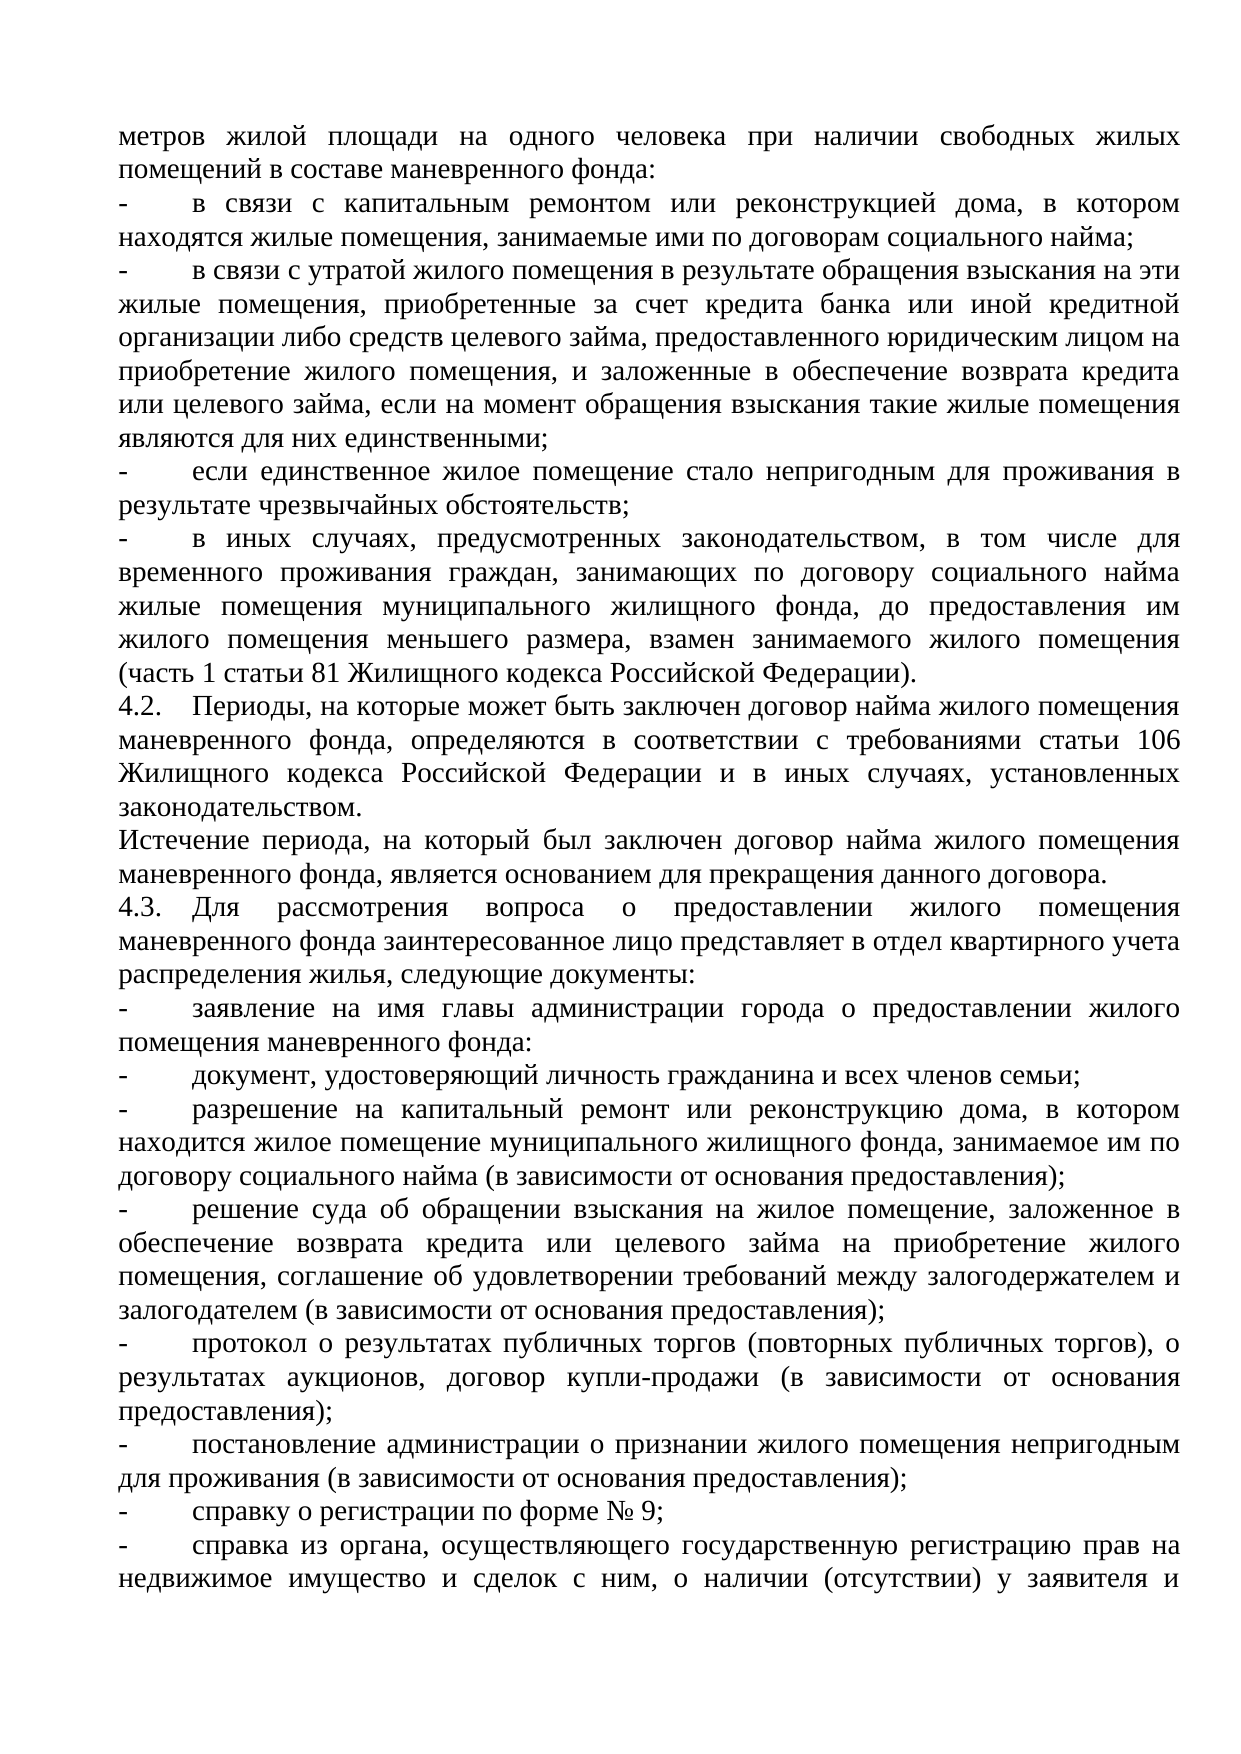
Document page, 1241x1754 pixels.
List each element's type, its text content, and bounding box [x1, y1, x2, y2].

text - решение суда об обращении взыскания на жилое помещение, заложенное в обеспечение возврата кредита или целевого займа на приобретение жилого помещения, соглашение об удовлетворении требований между залогодержателем и залогодателем (в зависимости от основания предоставления); [118, 1191, 1181, 1326]
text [118, 118, 1181, 185]
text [118, 1527, 1181, 1594]
text 4.3. Для рассмотрения вопроса о предоставлении жилого помещения маневренного фонда заинтересованное лицо представляет в отдел квартирного учета распределения жилья, следующие документы: [118, 889, 1181, 990]
text - в связи с утратой жилого помещения в результате обращения взыскания на эти жилые помещения, приобретенные за счет кредита банка или иной кредитной организации либо средств целевого займа, предоставленного юридическим лицом на приобретение жилого помещения, и заложенные в обеспечение возврата кредита или целевого займа, если на момент обращения взыскания такие жилые помещения являются для них единственными; [118, 252, 1181, 453]
text 4.2. Периоды, на которые может быть заключен договор найма жилого помещения маневренного фонда, определяются в соответствии с требованиями статьи 106 Жилищного кодекса Российской Федерации и в иных случаях, установленных законодательством. [118, 688, 1181, 822]
text - постановление администрации о признании жилого помещения непригодным для проживания (в зависимости от основания предоставления); [118, 1426, 1181, 1493]
text - в иных случаях, предусмотренных законодательством, в том числе для временного проживания граждан, занимающих по договору социального найма жилые помещения муниципального жилищного фонда, до предоставления им жилого помещения меньшего размера, взамен занимаемого жилого помещения (часть 1 статьи 81 Жилищного кодекса Российской Федерации). [118, 521, 1181, 688]
text Истечение периода, на который был заключен договор найма жилого помещения маневренного фонда, является основанием для прекращения данного договора. [118, 822, 1181, 889]
text - протокол о результатах публичных торгов (повторных публичных торгов), о результатах аукционов, договор купли-продажи (в зависимости от основания предоставления); [118, 1326, 1181, 1426]
text - в связи с капитальным ремонтом или реконструкцией дома, в котором находятся жилые помещения, занимаемые ими по договорам социального найма; [118, 185, 1181, 252]
text - документ, удостоверяющий личность гражданина и всех членов семьи; [118, 1057, 1181, 1091]
text - разрешение на капитальный ремонт или реконструкцию дома, в котором находится жилое помещение муниципального жилищного фонда, занимаемое им по договору социального найма (в зависимости от основания предоставления); [118, 1091, 1181, 1191]
text - справку о регистрации по форме № 9; [118, 1493, 1181, 1527]
text - если единственное жилое помещение стало непригодным для проживания в результате чрезвычайных обстоятельств; [118, 453, 1181, 521]
text - заявление на имя главы администрации города о предоставлении жилого помещения маневренного фонда: [118, 990, 1181, 1057]
